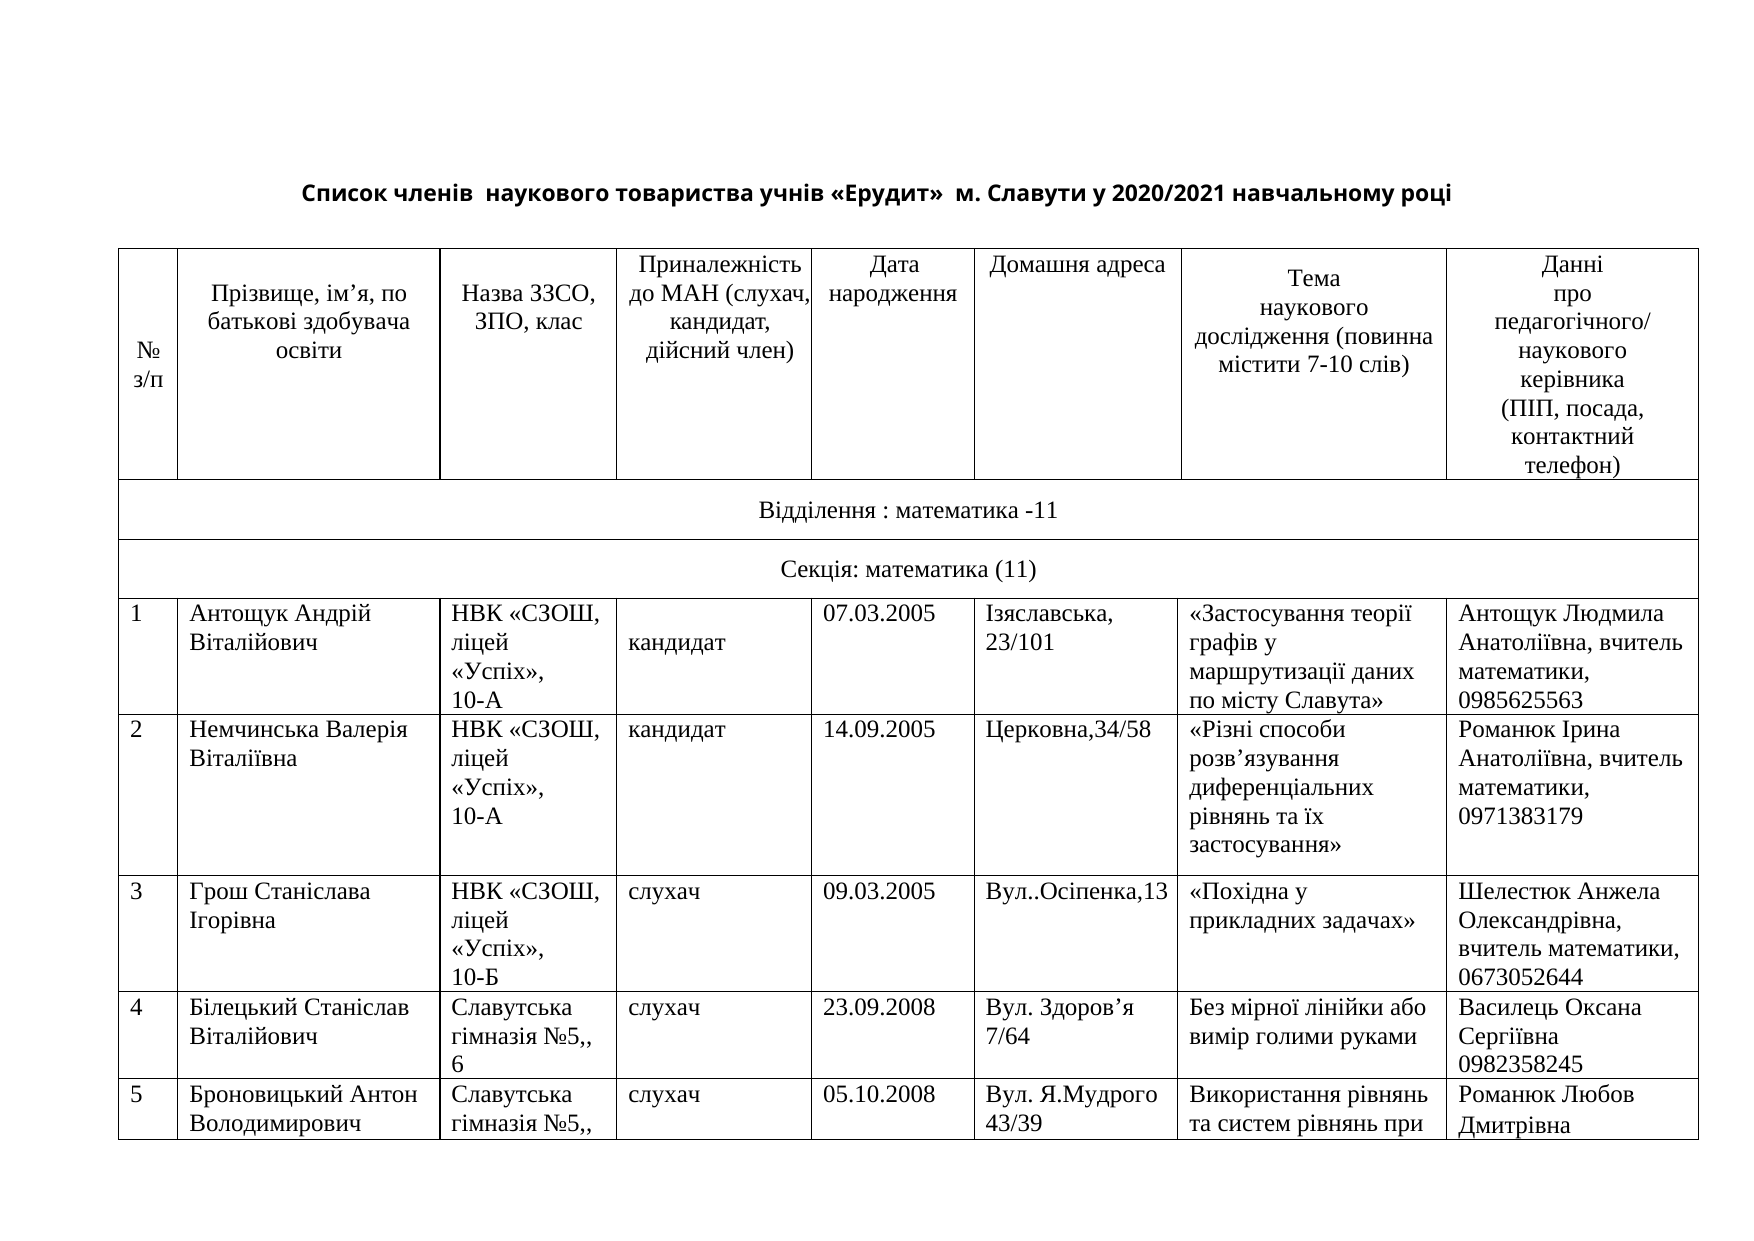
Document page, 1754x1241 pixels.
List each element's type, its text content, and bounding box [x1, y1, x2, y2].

table_cell кандидат [617, 599, 811, 713]
table_cell Білецький Станіслав Віталійович [178, 992, 439, 1078]
table_cell Антощук Андрій Віталійович [178, 599, 439, 713]
table_cell слухач [617, 876, 811, 991]
table_header Приналежність до МАН (слухач, кандидат, дійсний член) [617, 249, 811, 479]
table_cell Вул. Здоров’я 7/64 [975, 992, 1177, 1078]
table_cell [975, 1079, 1177, 1139]
table_header Прізвище, ім’я, по батькові здобувача освіти [178, 249, 439, 479]
table_cell Секція: математика (11) [119, 540, 1698, 597]
table_cell Романюк Ірина Анатоліївна, вчитель математики, 0971383179 [1447, 715, 1698, 875]
table_cell слухач [617, 992, 811, 1078]
table_cell слухач [617, 1079, 811, 1139]
table_cell Шелестюк Анжела Олександрівна, вчитель математики, 0673052644 [1447, 876, 1698, 991]
table_cell кандидат [617, 715, 811, 875]
table_cell «Різні способи розв’язування диференціальних рівнянь та їх застосування» [1178, 715, 1446, 875]
table_cell Немчинська Валерія Віталіївна [178, 715, 439, 875]
table_header № з/п [119, 249, 177, 479]
table_cell 3 [119, 876, 177, 991]
table_cell НВК «СЗОШ, ліцей «Успіх», 10-А [441, 715, 616, 875]
table_cell 05.10.2008 [812, 1079, 974, 1139]
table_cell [1447, 1079, 1698, 1139]
table_cell 2 [119, 715, 177, 875]
table_cell 1 [119, 599, 177, 713]
table_header Дата народження [812, 249, 974, 479]
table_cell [178, 1079, 439, 1139]
table_header Назва ЗЗСО, ЗПО, клас [441, 249, 616, 479]
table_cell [1178, 1079, 1446, 1139]
table_cell Вул..Осіпенка,13 [975, 876, 1177, 991]
table_cell Грош Станіслава Ігорівна [178, 876, 439, 991]
table_cell 09.03.2005 [812, 876, 974, 991]
table_header Данні про педагогічного/ наукового керівника (ПІП, посада, контактний телефон) [1447, 249, 1698, 479]
table_cell НВК «СЗОШ, ліцей «Успіх», 10-Б [441, 876, 616, 991]
table_cell НВК «СЗОШ, ліцей «Успіх», 10-А [441, 599, 616, 713]
table_cell 4 [119, 992, 177, 1078]
table_cell 07.03.2005 [812, 599, 974, 713]
text Список членів наукового товариства учнів «Ерудит» м. Славути у 2020/2021 навчальному році [118, 177, 1636, 208]
table_cell Без мірної лінійки або вимір голими руками [1178, 992, 1446, 1078]
table_cell Церковна,34/58 [975, 715, 1177, 875]
table_cell Ізяславська, 23/101 [975, 599, 1177, 713]
table_cell «Застосування теорії графів у маршрутизації даних по місту Славута» [1178, 599, 1446, 713]
table_cell Василець Оксана Сергіївна 0982358245 [1447, 992, 1698, 1078]
table_cell 23.09.2008 [812, 992, 974, 1078]
table_cell 5 [119, 1079, 177, 1139]
table_cell 14.09.2005 [812, 715, 974, 875]
table_cell Відділення : математика -11 [119, 480, 1698, 539]
table_cell Славутська гімназія №5,, 6 [441, 992, 616, 1078]
table_header Тема наукового дослідження (повинна містити 7-10 слів) [1182, 249, 1446, 479]
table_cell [441, 1079, 616, 1139]
table_header Домашня адреса [975, 249, 1181, 479]
table_cell «Похідна у прикладних задачах» [1178, 876, 1446, 991]
table_cell Антощук Людмила Анатоліївна, вчитель математики, 0985625563 [1447, 599, 1698, 713]
